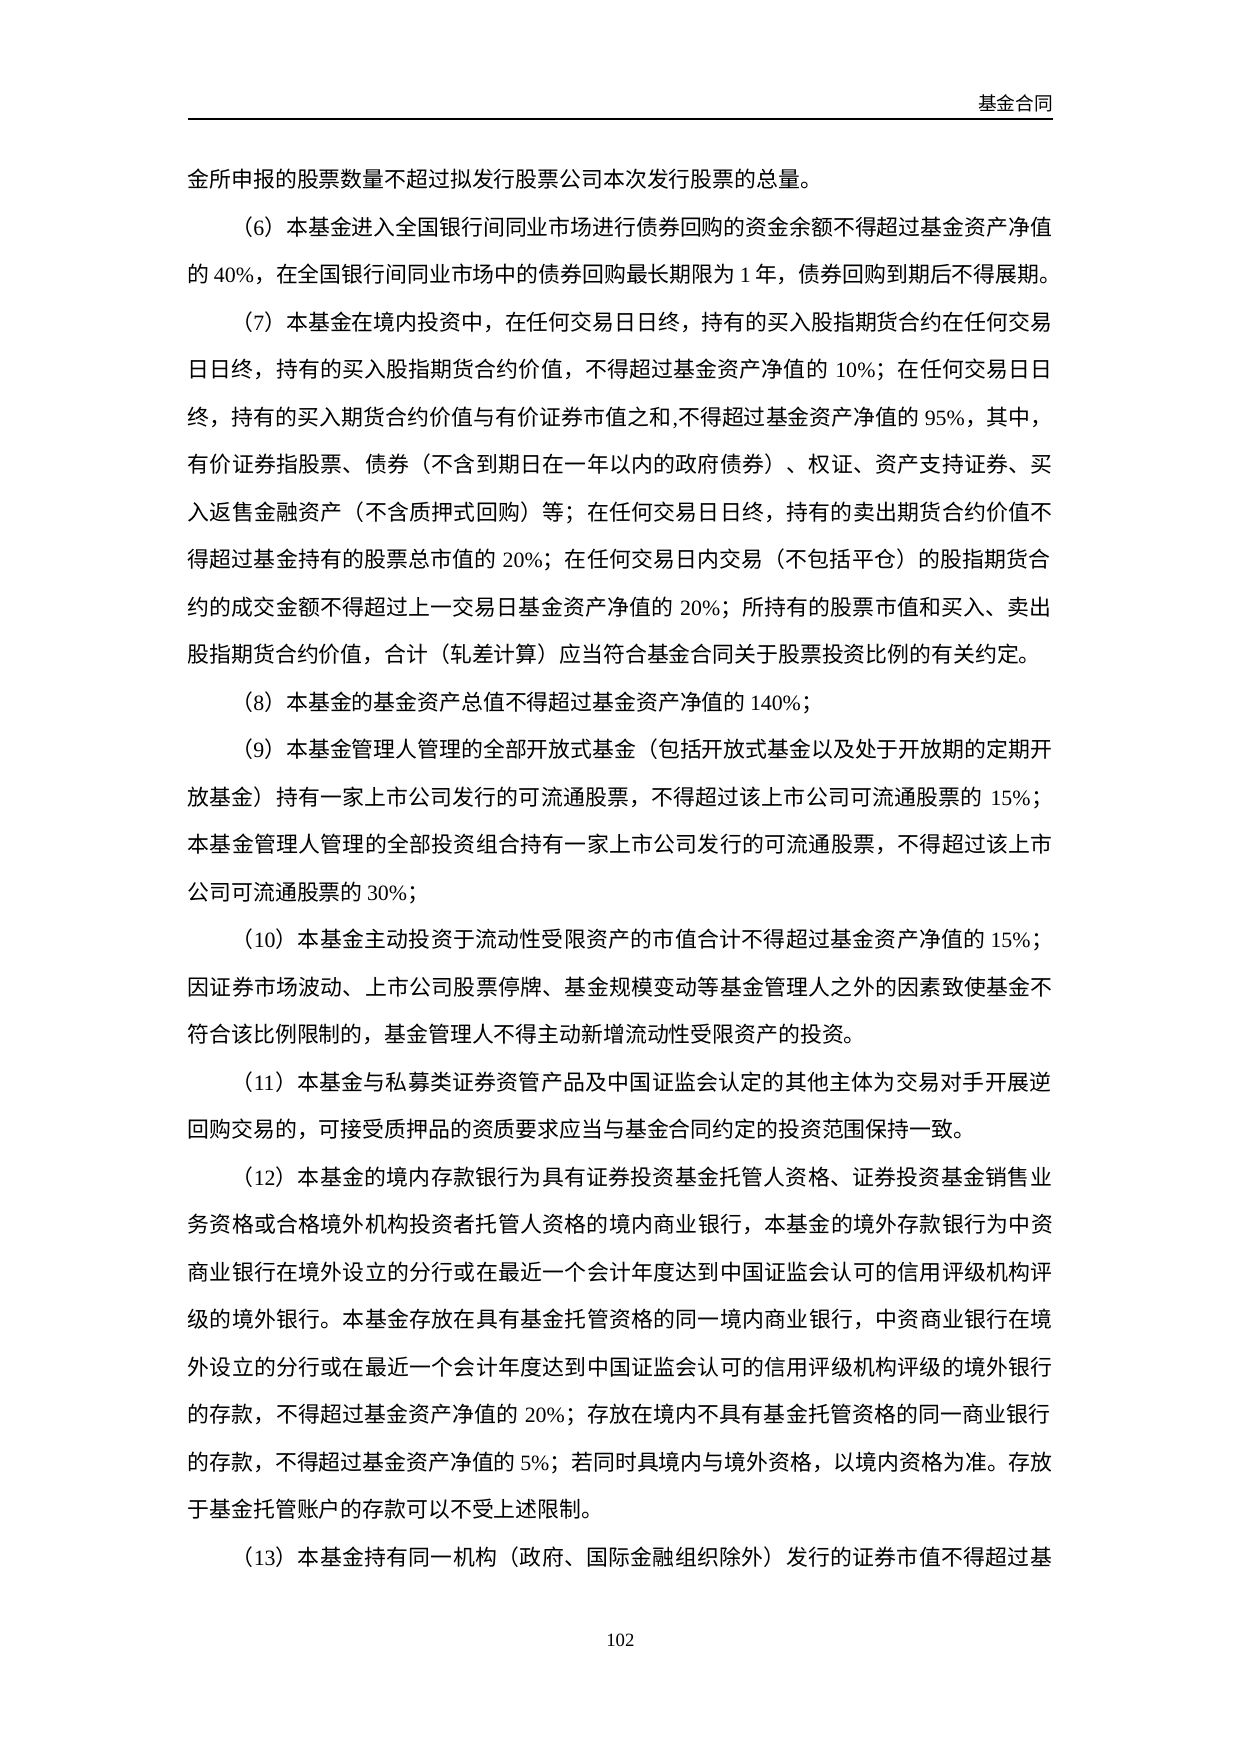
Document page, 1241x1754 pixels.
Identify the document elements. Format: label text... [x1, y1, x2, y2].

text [187, 162, 1053, 194]
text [187, 1539, 1053, 1571]
text （6）本基金进入全国银行间同业市场进行债券回购的资金余额不得超过基金资产净值的40%，在全国银行间同业市场中的债券回购最长期限为1年，债券回购到期后不得展期。 [187, 209, 1053, 289]
text （10）本基金主动投资于流动性受限资产的市值合计不得超过基金资产净值的15%；因证券市场波动、上市公司股票停牌、基金规模变动等基金管理人之外的因素致使基金不符合该比例限制的，基金管理人不得主动新增流动性受限资产的投资。 [187, 922, 1053, 1049]
text （9）本基金管理人管理的全部开放式基金（包括开放式基金以及处于开放期的定期开放基金）持有一家上市公司发行的可流通股票，不得超过该上市公司可流通股票的15%；本基金管理人管理的全部投资组合持有一家上市公司发行的可流通股票，不得超过该上市公司可流通股票的30%； [187, 732, 1053, 906]
text （12）本基金的境内存款银行为具有证券投资基金托管人资格、证券投资基金销售业务资格或合格境外机构投资者托管人资格的境内商业银行，本基金的境外存款银行为中资商业银行在境外设立的分行或在最近一个会计年度达到中国证监会认可的信用评级机构评级的境外银行。本基金存放在具有基金托管资格的同一境内商业银行，中资商业银行在境外设立的分行或在最近一个会计年度达到中国证监会认可的信用评级机构评级的境外银行的存款，不得超过基金资产净值的20%；存放在境内不具有基金托管资格的同一商业银行的存款，不得超过基金资产净值的5%；若同时具境内与境外资格，以境内资格为准。存放于基金托管账户的存款可以不受上述限制。 [187, 1159, 1053, 1524]
text （8）本基金的基金资产总值不得超过基金资产净值的140%； [187, 684, 1053, 716]
text （11）本基金与私募类证券资管产品及中国证监会认定的其他主体为交易对手开展逆回购交易的，可接受质押品的资质要求应当与基金合同约定的投资范围保持一致。 [187, 1064, 1053, 1144]
text （7）本基金在境内投资中，在任何交易日日终，持有的买入股指期货合约在任何交易日日终，持有的买入股指期货合约价值，不得超过基金资产净值的10%；在任何交易日日终，持有的买入期货合约价值与有价证券市值之和,不得超过基金资产净值的95%，其中，有价证券指股票、债券（不含到期日在一年以内的政府债券）、权证、资产支持证券、买入返售金融资产（不含质押式回购）等；在任何交易日日终，持有的卖出期货合约价值不得超过基金持有的股票总市值的20%；在任何交易日内交易（不包括平仓）的股指期货合约的成交金额不得超过上一交易日基金资产净值的20%；所持有的股票市值和买入、卖出股指期货合约价值，合计（轧差计算）应当符合基金合同关于股票投资比例的有关约定。 [187, 304, 1053, 669]
